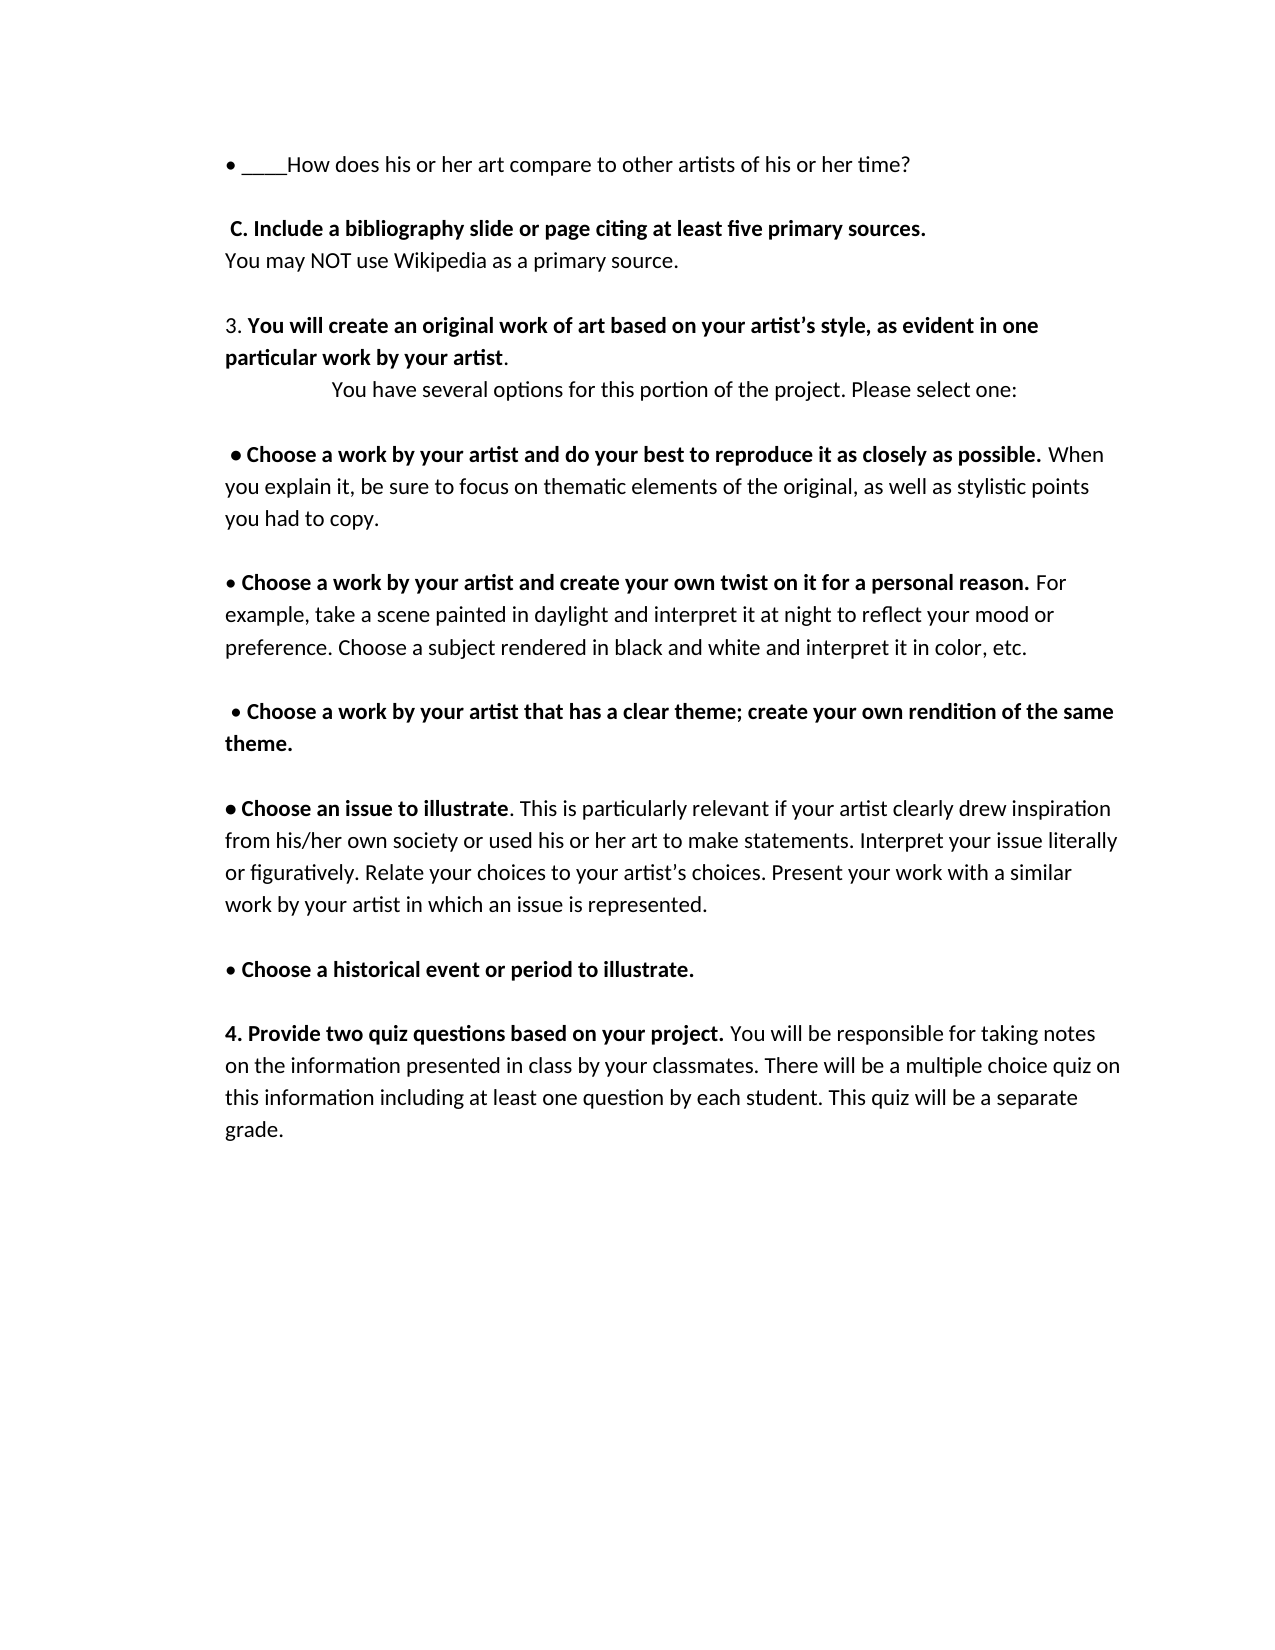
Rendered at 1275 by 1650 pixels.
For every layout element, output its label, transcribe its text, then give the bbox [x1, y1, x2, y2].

list • Choose a work by your artist and do your best to reproduce it as closely as possible. When you explain it, be sure to focus on thematic elements of the original, as well as stylistic points you had to copy. [225, 440, 1125, 532]
list You may NOT use Wikipedia as a primary source. [225, 247, 1125, 274]
list • Choose a work by your artist and create your own twist on it for a personal reason. For example, take a scene painted in daylight and interpret it at night to reflect your mood or preference. Choose a subject rendered in black and white and interpret it in color, etc. [225, 568, 1125, 661]
list • ____How does his or her art compare to other artists of his or her time? [225, 150, 1125, 178]
list • Choose a historical event or period to illustrate. [225, 955, 1125, 983]
list You have several options for this portion of the project. Please select one: [225, 375, 1125, 403]
list C. Include a bibliography slide or page citing at least five primary sources. [225, 214, 1125, 242]
list 4. Provide two quiz questions based on your project. You will be responsible for taking notes on the information presented in class by your classmates. There will be a multiple choice quiz on this information including at least one question by each student. This quiz will be a separate grade. [225, 1019, 1125, 1144]
list • Choose an issue to illustrate. This is particularly relevant if your artist clearly drew inspiration from his/her own society or used his or her art to make statements. Interpret your issue literally or figuratively. Relate your choices to your artist’s choices. Present your work with a similar work by your artist in which an issue is represented. [225, 794, 1125, 918]
list • Choose a work by your artist that has a clear theme; create your own rendition of the same theme. [225, 697, 1125, 757]
list 3. You will create an original work of art based on your artist’s style, as evident in one particular work by your artist. [225, 311, 1125, 371]
